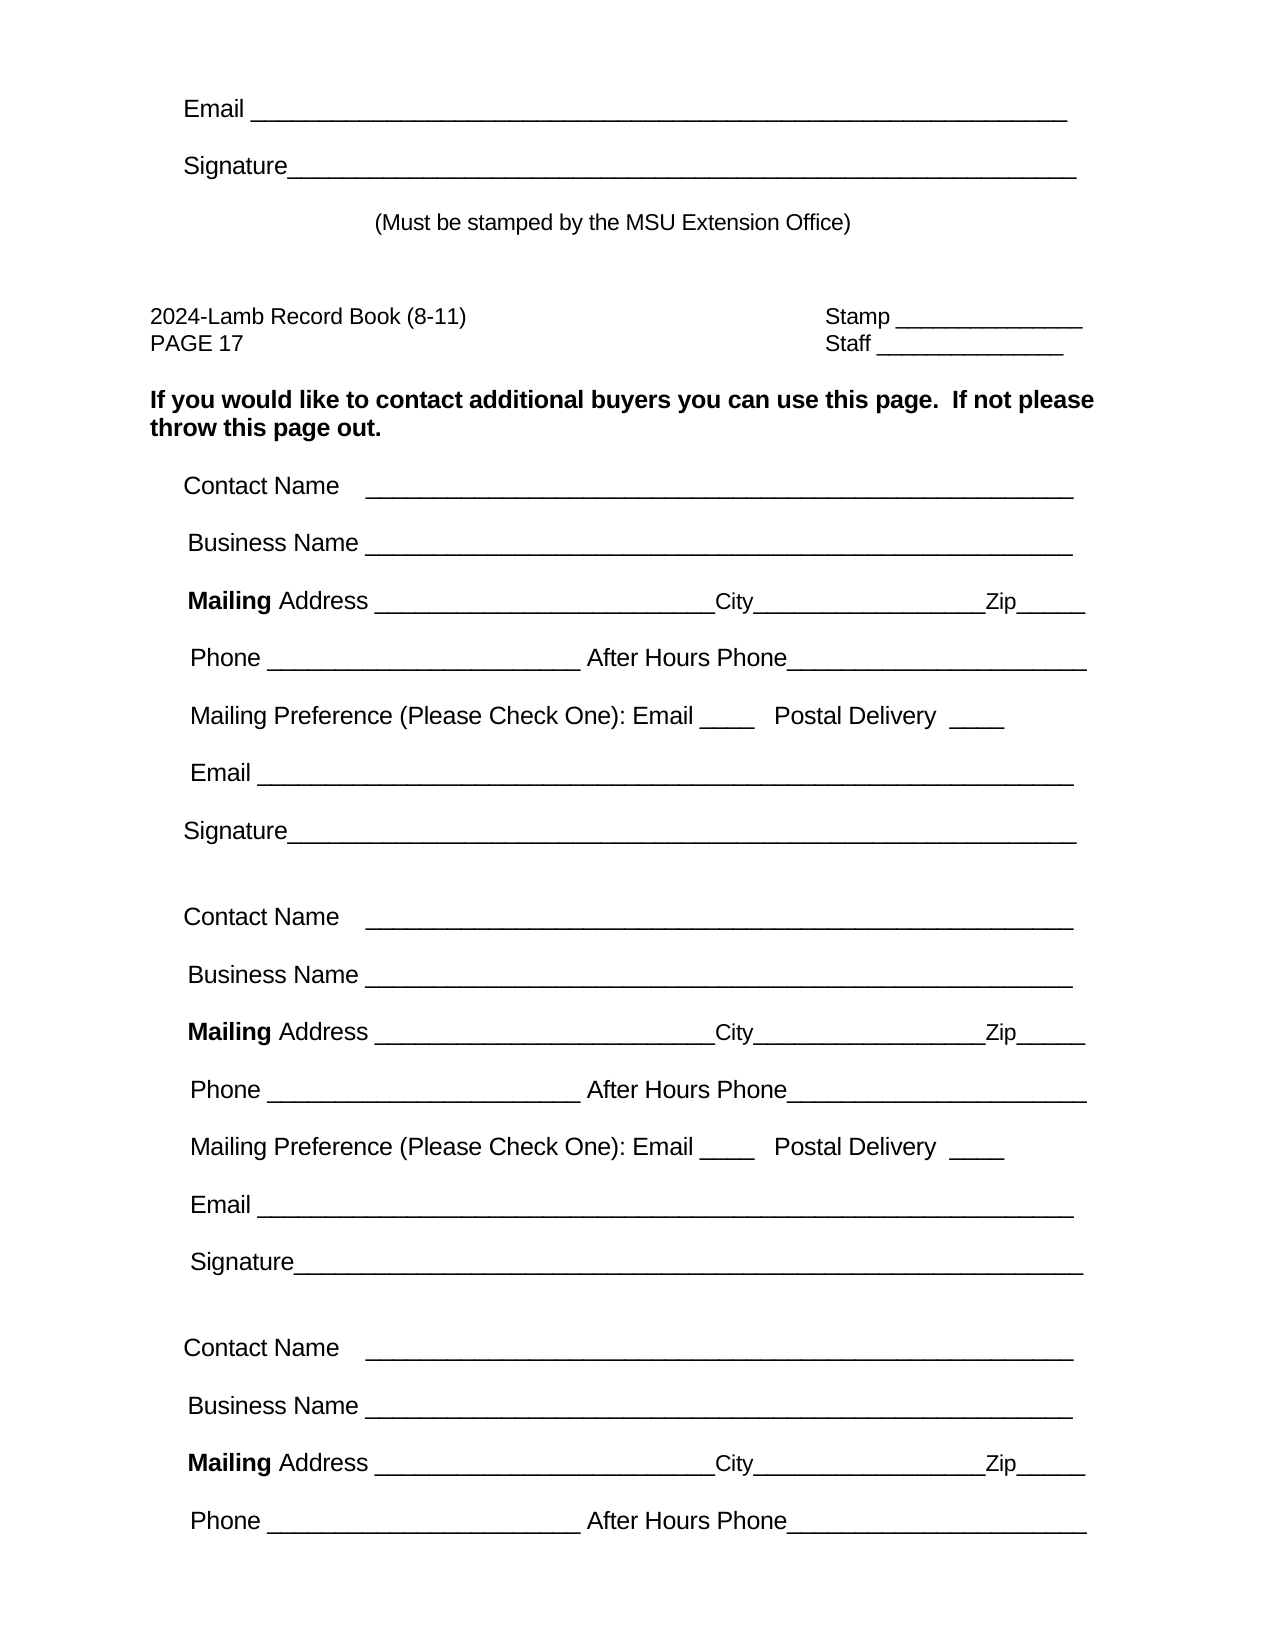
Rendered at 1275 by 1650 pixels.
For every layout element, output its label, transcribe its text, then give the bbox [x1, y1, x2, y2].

text Email ____________________________________________________________ [150, 94, 1125, 122]
text Contact Name ____________________________________________________ [150, 471, 1125, 500]
text Mailing Preference (Please Check One): Email ____ Postal Delivery ____ [150, 1132, 1125, 1161]
text Signature__________________________________________________________ [150, 816, 1125, 845]
text Business Name ____________________________________________________ [187, 528, 1125, 557]
text Phone _______________________ After Hours Phone______________________ [150, 1506, 1125, 1563]
text Business Name ____________________________________________________ [187, 960, 1125, 988]
text Phone _______________________ After Hours Phone______________________ [150, 643, 1125, 701]
text 2024-Lamb Record Book (8-11) Stamp _______________ [150, 303, 1125, 329]
text Phone _______________________ After Hours Phone______________________ [150, 1075, 1125, 1132]
text Email ____________________________________________________________ [150, 1190, 1125, 1218]
text PAGE 17 Staff _______________ [150, 329, 1125, 356]
text Signature__________________________________________________________ [150, 151, 1125, 180]
text Mailing Address _________________________City_________________Zip_____ [187, 586, 1125, 615]
text (Must be stamped by the MSU Extension Office) [150, 209, 1125, 235]
text Business Name ____________________________________________________ [187, 1391, 1125, 1420]
text Mailing Address _________________________City_________________Zip_____ [187, 1017, 1125, 1046]
text Contact Name ____________________________________________________ [150, 1333, 1125, 1362]
text Email ____________________________________________________________ [150, 758, 1125, 787]
text Signature__________________________________________________________ [150, 1247, 1125, 1276]
text Mailing Preference (Please Check One): Email ____ Postal Delivery ____ [150, 701, 1125, 730]
text Contact Name ____________________________________________________ [150, 902, 1125, 931]
text Mailing Address _________________________City_________________Zip_____ [187, 1448, 1125, 1477]
text If you would like to contact additional buyers you can use this page. If not please throw this page out. [150, 385, 1125, 442]
